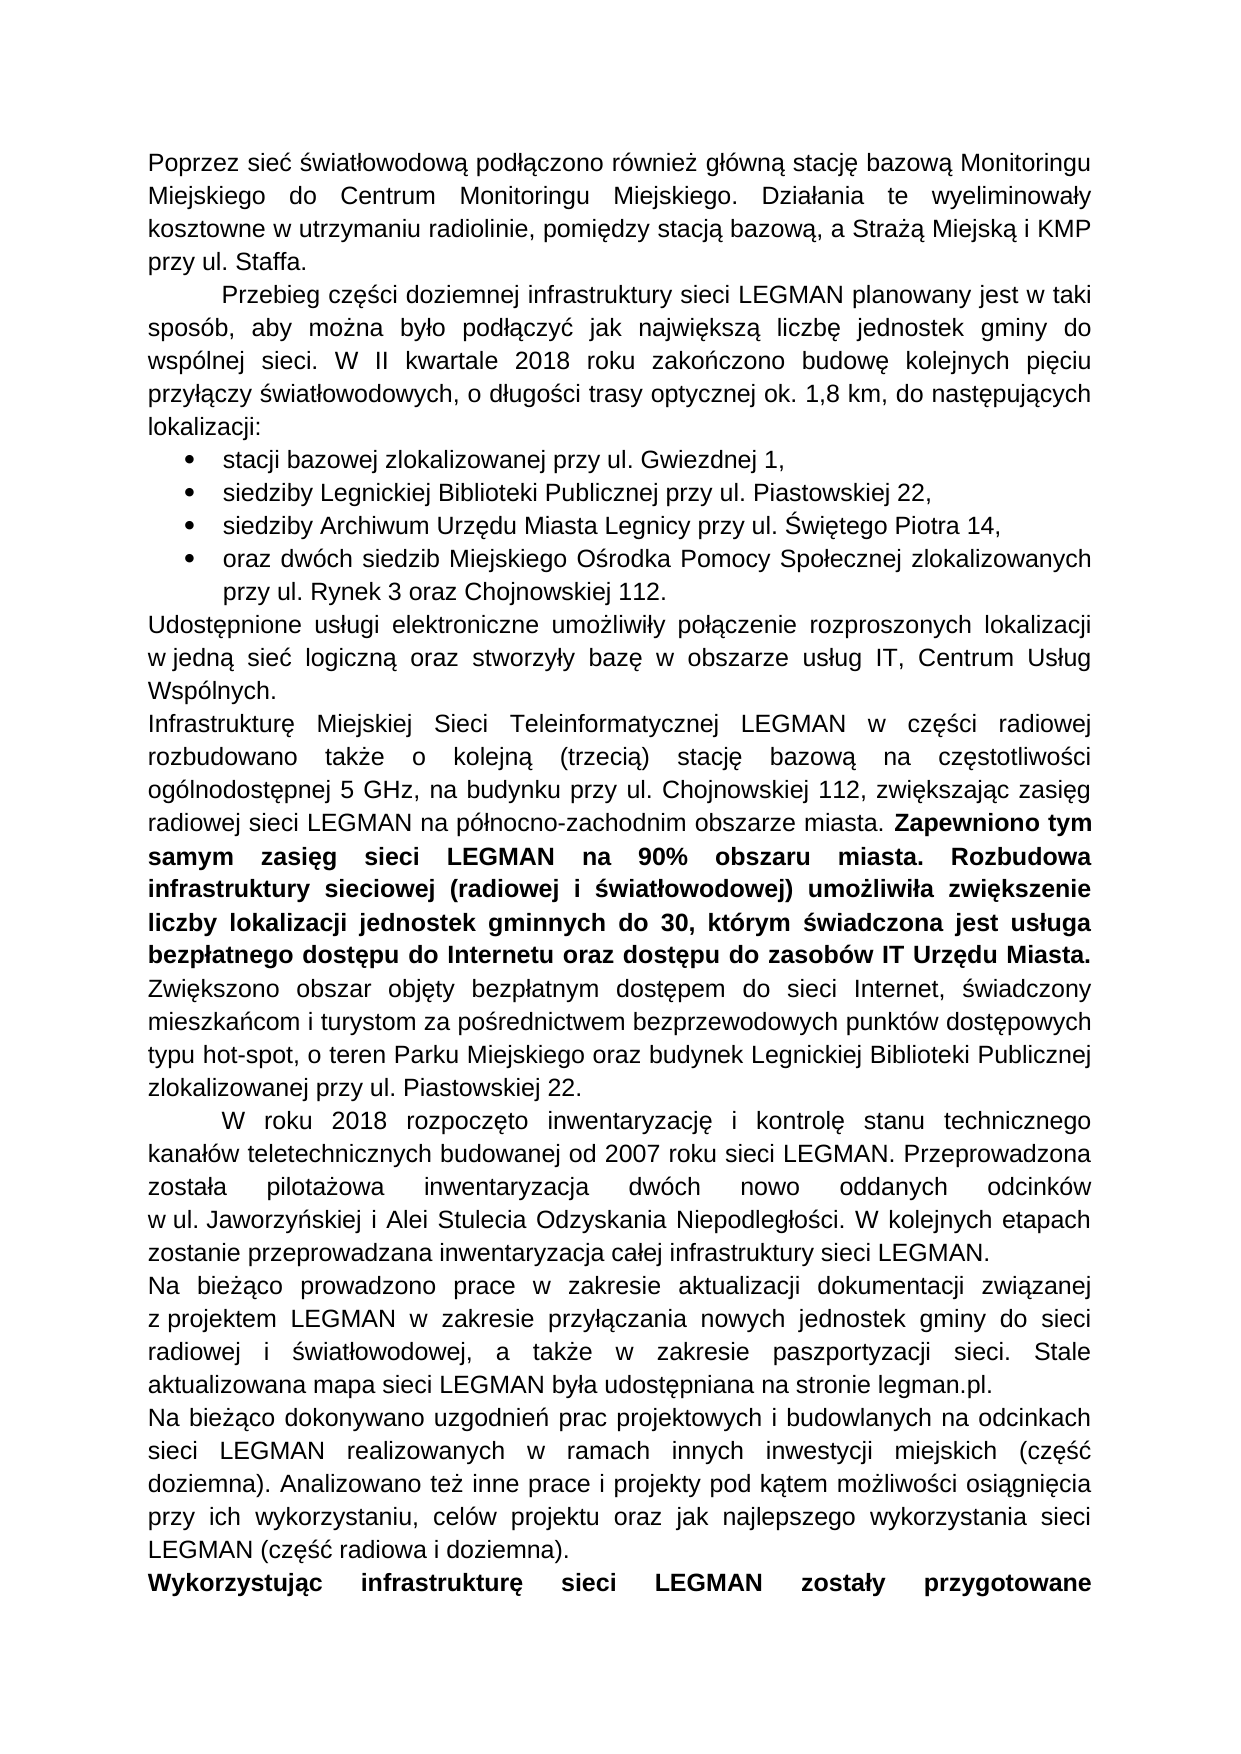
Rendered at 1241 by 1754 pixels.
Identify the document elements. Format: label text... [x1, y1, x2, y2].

list siedziby Legnickiej Biblioteki Publicznej przy ul. Piastowskiej 22, [185, 478, 1093, 507]
list stacji bazowej zlokalizowanej przy ul. Gwiezdnej 1, [185, 445, 1093, 474]
list oraz dwóch siedzib Miejskiego Ośrodka Pomocy Społecznej zlokalizowanych przy ul. Rynek 3 oraz Chojnowskiej 112. [185, 544, 1093, 606]
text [148, 148, 1093, 275]
text Infrastrukturę Miejskiej Sieci Teleinformatycznej LEGMAN w części radiowej rozbudowano także o kolejną (trzecią) stację bazową na częstotliwości ogólnodostępnej 5 GHz, na budynku przy ul. Chojnowskiej 112, zwiększając zasięg radiowej sieci LEGMAN na północno-zachodnim obszarze miasta. Zapewniono tym samym zasięg sieci LEGMAN na 90% obszaru miasta. Rozbudowa infrastruktury sieciowej (radiowej i światłowodowej) umożliwiła zwiększenie liczby lokalizacji jednostek gminnych do 30, którym świadczona jest usługa bezpłatnego dostępu do Internetu oraz dostępu do zasobów IT Urzędu Miasta. Zwiększono obszar objęty bezpłatnym dostępem do sieci Internet, świadczony mieszkańcom i turystom za pośrednictwem bezprzewodowych punktów dostępowych typu hot-spot, o teren Parku Miejskiego oraz budynek Legnickiej Biblioteki Publicznej zlokalizowanej przy ul. Piastowskiej 22. [148, 709, 1093, 1101]
text Przebieg części doziemnej infrastruktury sieci LEGMAN planowany jest w taki sposób, aby można było podłączyć jak największą liczbę jednostek gminy do wspólnej sieci. W II kwartale 2018 roku zakończono budowę kolejnych pięciu przyłączy światłowodowych, o długości trasy optycznej ok. 1,8 km, do następujących lokalizacji: [148, 280, 1093, 441]
text Na bieżąco prowadzono prace w zakresie aktualizacji dokumentacji związanej z projektem LEGMAN w zakresie przyłączania nowych jednostek gminy do sieci radiowej i światłowodowej, a także w zakresie paszportyzacji sieci. Stale aktualizowana mapa sieci LEGMAN była udostępniana na stronie legman.pl. [148, 1271, 1093, 1398]
text Na bieżąco dokonywano uzgodnień prac projektowych i budowlanych na odcinkach sieci LEGMAN realizowanych w ramach innych inwestycji miejskich (część doziemna). Analizowano też inne prace i projekty pod kątem możliwości osiągnięcia przy ich wykorzystaniu, celów projektu oraz jak najlepszego wykorzystania sieci LEGMAN (część radiowa i doziemna). [148, 1403, 1093, 1564]
text W roku 2018 rozpoczęto inwentaryzację i kontrolę stanu technicznego kanałów teletechnicznych budowanej od 2007 roku sieci LEGMAN. Przeprowadzona została pilotażowa inwentaryzacja dwóch nowo oddanych odcinków w ul. Jaworzyńskiej i Alei Stulecia Odzyskania Niepodległości. W kolejnych etapach zostanie przeprowadzana inwentaryzacja całej infrastruktury sieci LEGMAN. [148, 1106, 1093, 1266]
list siedziby Archiwum Urzędu Miasta Legnicy przy ul. Świętego Piotra 14, [185, 511, 1093, 540]
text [148, 1568, 1093, 1597]
text Udostępnione usługi elektroniczne umożliwiły połączenie rozproszonych lokalizacji w jedną sieć logiczną oraz stworzyły bazę w obszarze usług IT, Centrum Usług Wspólnych. [148, 610, 1093, 705]
